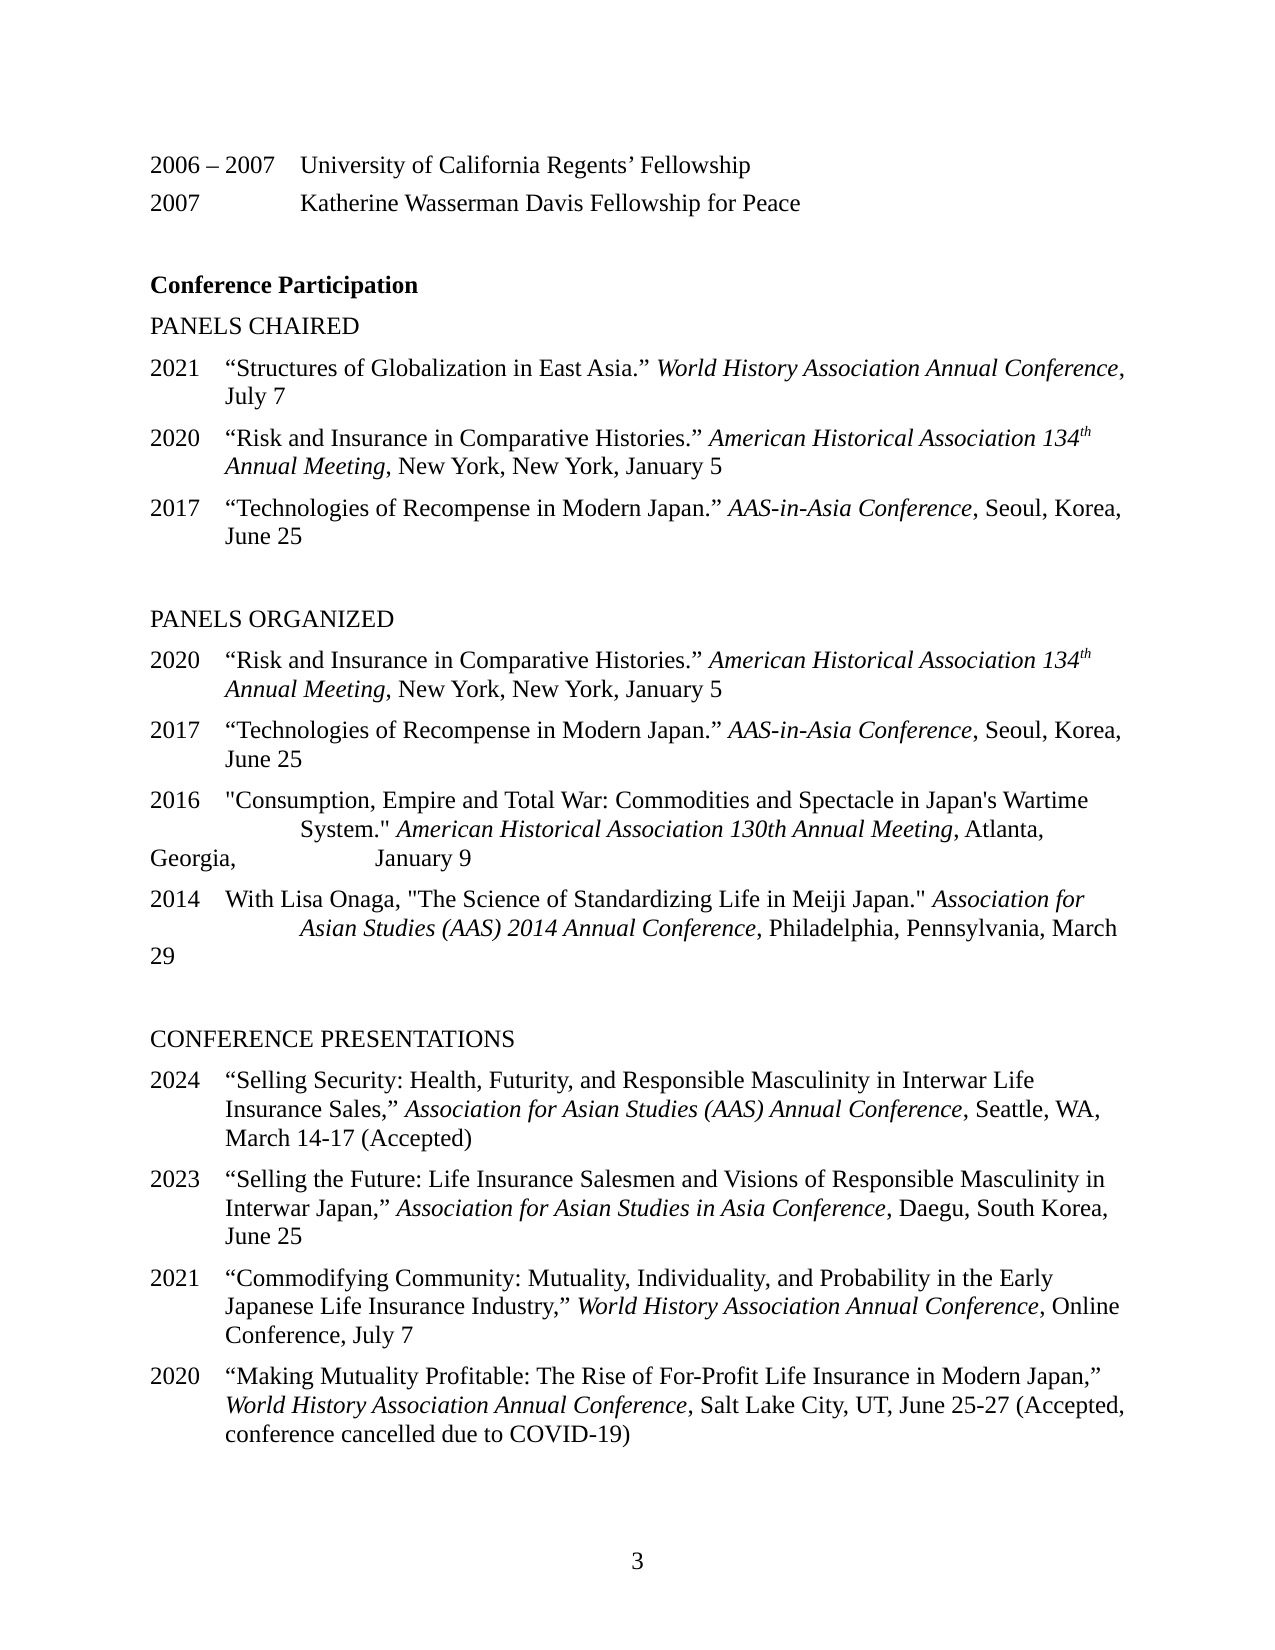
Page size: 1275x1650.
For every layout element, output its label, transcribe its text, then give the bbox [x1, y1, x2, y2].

text 2017 “Technologies of Recompense in Modern Japan.” AAS-in-Asia Conference, Seoul, Korea, June 25 [150, 715, 1125, 773]
text 2014 With Lisa Onaga, "The Science of Standardizing Life in Meiji Japan." Association for Asian Studies (AAS) 2014 Annual Conference, Philadelphia, Pennsylvania, March 29 [150, 884, 1125, 970]
text 2017 “Technologies of Recompense in Modern Japan.” AAS-in-Asia Conference, Seoul, Korea, June 25 [150, 493, 1125, 550]
text PANELS CHAIRED [150, 311, 1125, 340]
text 2020 “Risk and Insurance in Comparative Histories.” American Historical Association 134th Annual Meeting, New York, New York, January 5 [150, 423, 1125, 480]
text 2007 Katherine Wasserman Davis Fellowship for Peace [150, 188, 1125, 216]
text 2016 "Consumption, Empire and Total War: Commodities and Spectacle in Japan's Wartime System." American Historical Association 130th Annual Meeting, Atlanta, Georgia, January 9 [150, 785, 1125, 871]
text 2020 “Making Mutuality Profitable: The Rise of For-Profit Life Insurance in Modern Japan,” World History Association Annual Conference, Salt Lake City, UT, June 25-27 (Accepted, conference cancelled due to COVID-19) [150, 1361, 1125, 1448]
text 2020 “Risk and Insurance in Comparative Histories.” American Historical Association 134th Annual Meeting, New York, New York, January 5 [150, 645, 1125, 703]
text 2024 “Selling Security: Health, Futurity, and Responsible Masculinity in Interwar Life Insurance Sales,” Association for Asian Studies (AAS) Annual Conference, Seattle, WA, March 14-17 (Accepted) [150, 1065, 1125, 1151]
text CONFERENCE PRESENTATIONS [150, 1024, 1125, 1053]
text 2021 “Structures of Globalization in East Asia.” World History Association Annual Conference, July 7 [150, 353, 1125, 410]
text 2021 “Commodifying Community: Mutuality, Individuality, and Probability in the Early Japanese Life Insurance Industry,” World History Association Annual Conference, Online Conference, July 7 [150, 1263, 1125, 1349]
text Conference Participation [150, 270, 1125, 299]
text 2023 “Selling the Future: Life Insurance Salesmen and Visions of Responsible Masculinity in Interwar Japan,” Association for Asian Studies in Asia Conference, Daegu, South Korea, June 25 [150, 1164, 1125, 1250]
text 2006 – 2007 University of California Regents’ Fellowship [150, 150, 1125, 179]
text PANELS ORGANIZED [150, 604, 1125, 633]
